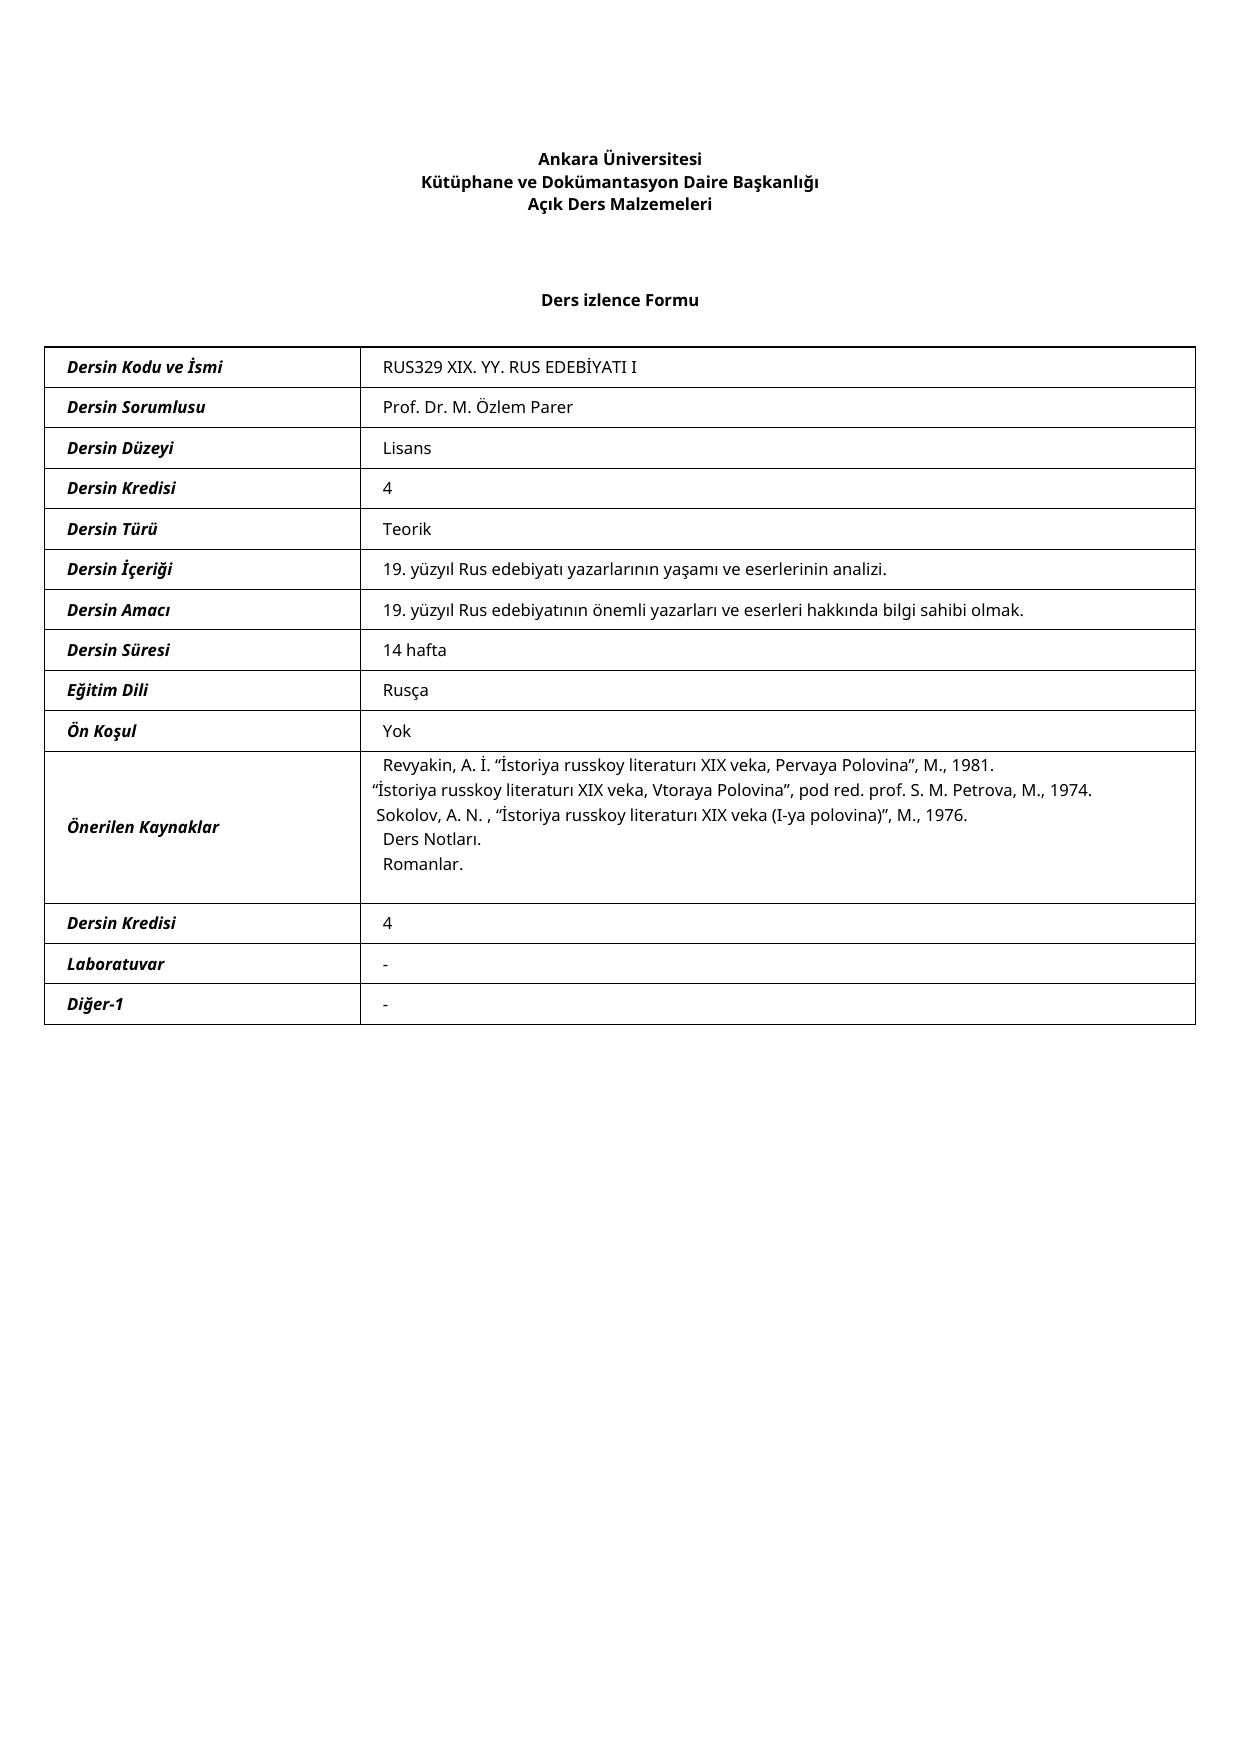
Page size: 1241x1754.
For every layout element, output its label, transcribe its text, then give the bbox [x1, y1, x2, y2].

table_cell Dersin Kredisi [45, 469, 360, 508]
table_cell Eğitim Dili [45, 671, 360, 710]
table_cell Revyakin, A. İ. “İstoriya russkoy literaturı XIX veka, Pervaya Polovina”, M., 1981. “İstoriya russkoy literaturı XIX veka, Vtoraya Polovina”, pod red. prof. S. M. Petrova, M., 1974. Sokolov, A. N. , “İstoriya russkoy literaturı XIX veka (I-ya polovina)”, M., 1976. Ders Notları. Romanlar. [361, 752, 1195, 902]
table_cell 19. yüzyıl Rus edebiyatı yazarlarının yaşamı ve eserlerinin analizi. [361, 550, 1195, 589]
text Ders izlence Formu [148, 288, 1093, 311]
table_cell Ön Koşul [45, 711, 360, 751]
text Açık Ders Malzemeleri [148, 193, 1093, 216]
table_cell 14 hafta [361, 630, 1195, 670]
table_cell Diğer-1 [45, 984, 360, 1024]
table_header Dersin Kodu ve İsmi [45, 348, 360, 387]
table_cell Yok [361, 711, 1195, 751]
table_cell 4 [361, 904, 1195, 943]
table_cell Dersin İçeriği [45, 550, 360, 589]
table_cell Teorik [361, 509, 1195, 548]
table_header RUS329 XIX. YY. RUS EDEBİYATI I [361, 348, 1195, 387]
table_cell Laboratuvar [45, 944, 360, 983]
table_cell Dersin Amacı [45, 590, 360, 629]
table_cell Dersin Süresi [45, 630, 360, 670]
table_cell Dersin Türü [45, 509, 360, 548]
table_cell Önerilen Kaynaklar [45, 752, 360, 902]
table_cell 4 [361, 469, 1195, 508]
table_cell Lisans [361, 428, 1195, 468]
table_cell Dersin Düzeyi [45, 428, 360, 468]
text Ankara Üniversitesi Kütüphane ve Dokümantasyon Daire Başkanlığı [148, 148, 1093, 193]
table_cell - [361, 984, 1195, 1024]
table_cell 19. yüzyıl Rus edebiyatının önemli yazarları ve eserleri hakkında bilgi sahibi olmak. [361, 590, 1195, 629]
table_cell Prof. Dr. M. Özlem Parer [361, 388, 1195, 427]
table_cell Dersin Sorumlusu [45, 388, 360, 427]
table_cell Rusça [361, 671, 1195, 710]
table_cell - [361, 944, 1195, 983]
table_cell Dersin Kredisi [45, 904, 360, 943]
